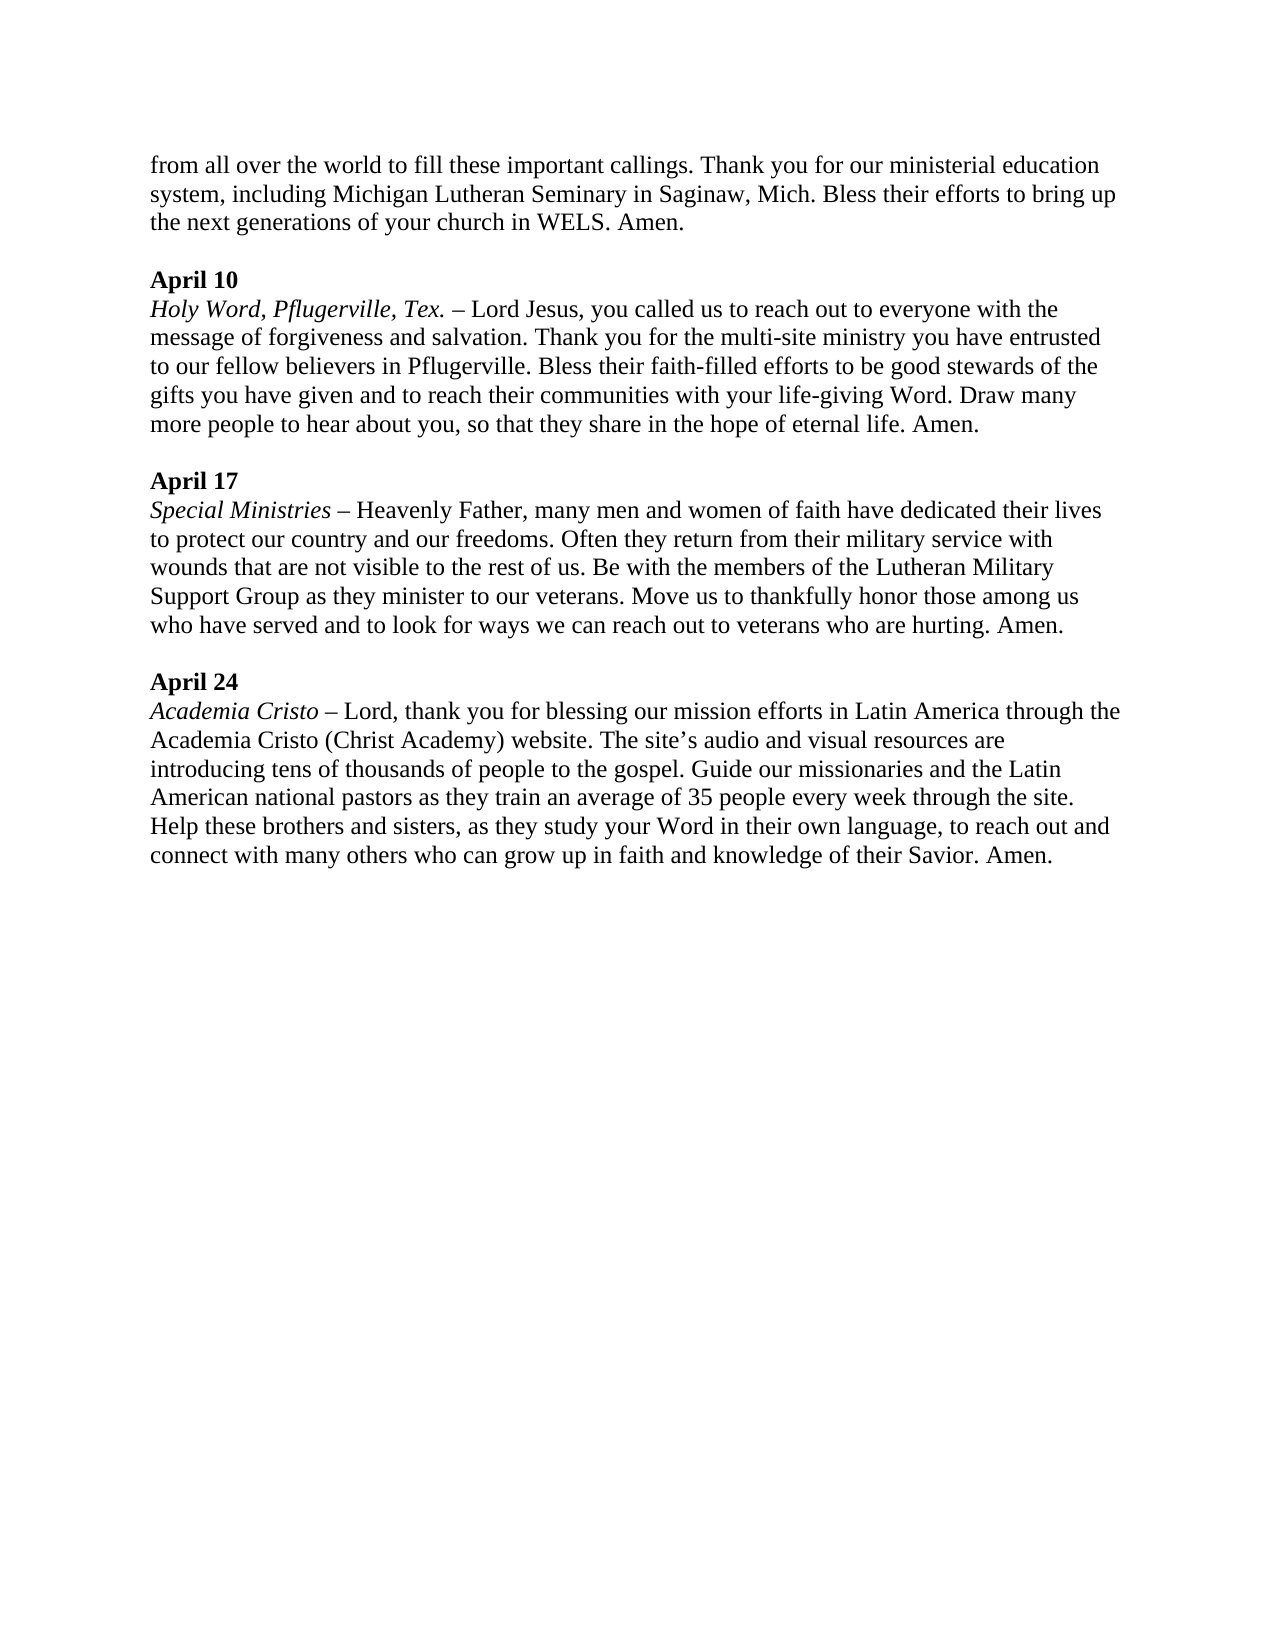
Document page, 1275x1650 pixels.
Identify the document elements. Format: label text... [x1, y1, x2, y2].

text April 10 [150, 265, 1125, 294]
text April 24 [150, 667, 1125, 696]
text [150, 150, 1125, 236]
text Academia Cristo – Lord, thank you for blessing our mission efforts in Latin America through the Academia Cristo (Christ Academy) website. The site’s audio and visual resources are introducing tens of thousands of people to the gospel. Guide our missionaries and the Latin American national pastors as they train an average of 35 people every week through the site. Help these brothers and sisters, as they study your Word in their own language, to reach out and connect with many others who can grow up in faith and knowledge of their Savior. Amen. [150, 696, 1125, 869]
text Holy Word, Pflugerville, Tex. – Lord Jesus, you called us to reach out to everyone with the message of forgiveness and salvation. Thank you for the multi-site ministry you have entrusted to our fellow believers in Pflugerville. Bless their faith-filled efforts to be good stewards of the gifts you have given and to reach their communities with your life-giving Word. Draw many more people to hear about you, so that they share in the hope of eternal life. Amen. [150, 294, 1125, 437]
text Special Ministries – Heavenly Father, many men and women of faith have dedicated their lives to protect our country and our freedoms. Often they return from their military service with wounds that are not visible to the rest of us. Be with the members of the Lutheran Military Support Group as they minister to our veterans. Move us to thankfully honor those among us who have served and to look for ways we can reach out to veterans who are hurting. Amen. [150, 495, 1125, 639]
text April 17 [150, 466, 1125, 495]
